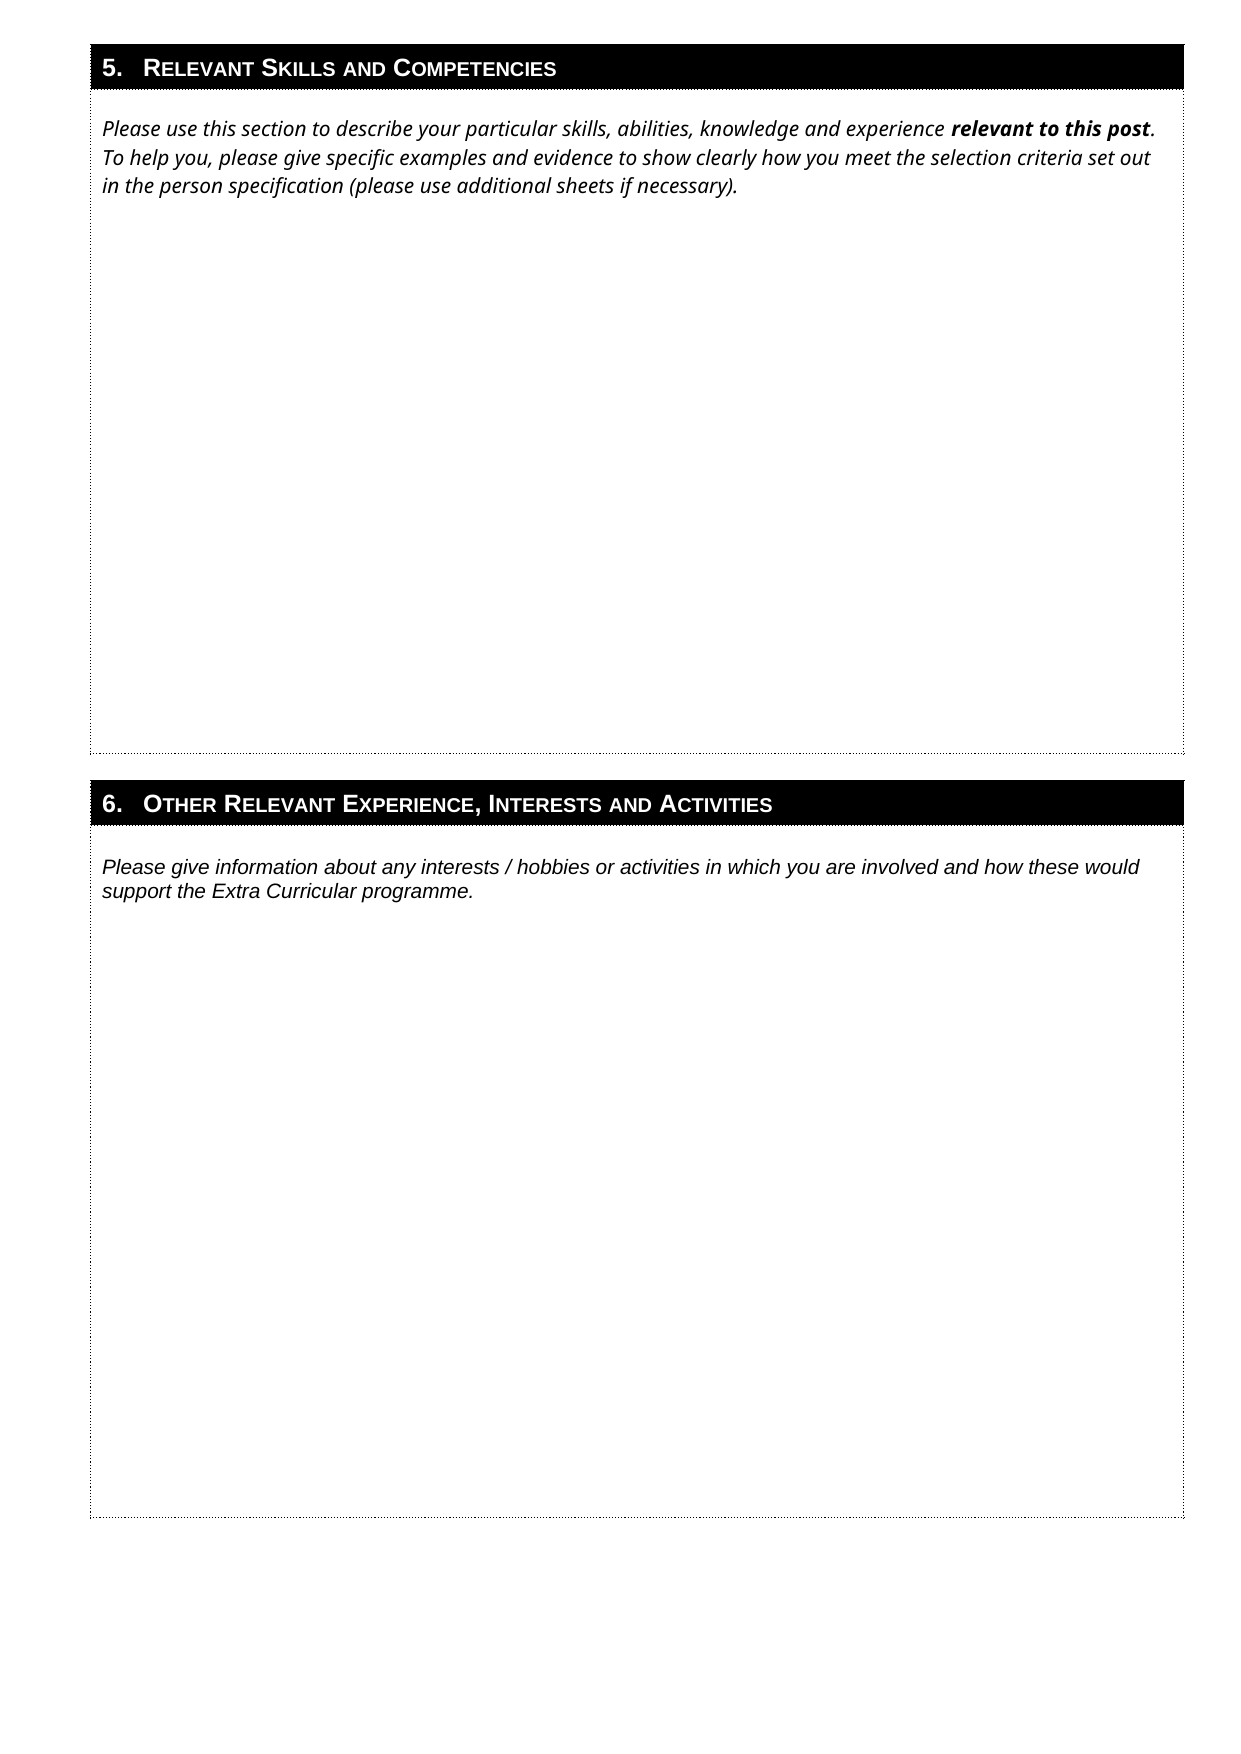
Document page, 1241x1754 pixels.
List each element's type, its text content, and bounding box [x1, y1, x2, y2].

table_header 5. Relevant Skills and Competencies [91, 44, 1184, 89]
table_cell Please use this section to describe your particular skills, abilities, knowledge and experience relevant to this post. To help you, please give specific examples and evidence to show clearly how you meet the selection criteria set out in the person specification (please use additional sheets if necessary). [91, 89, 1184, 753]
table_cell Please give information about any interests / hobbies or activities in which you are involved and how these would support the Extra Curricular programme. [91, 825, 1184, 1517]
table_header 6. Other Relevant Experience, Interests and Activities [91, 780, 1184, 825]
